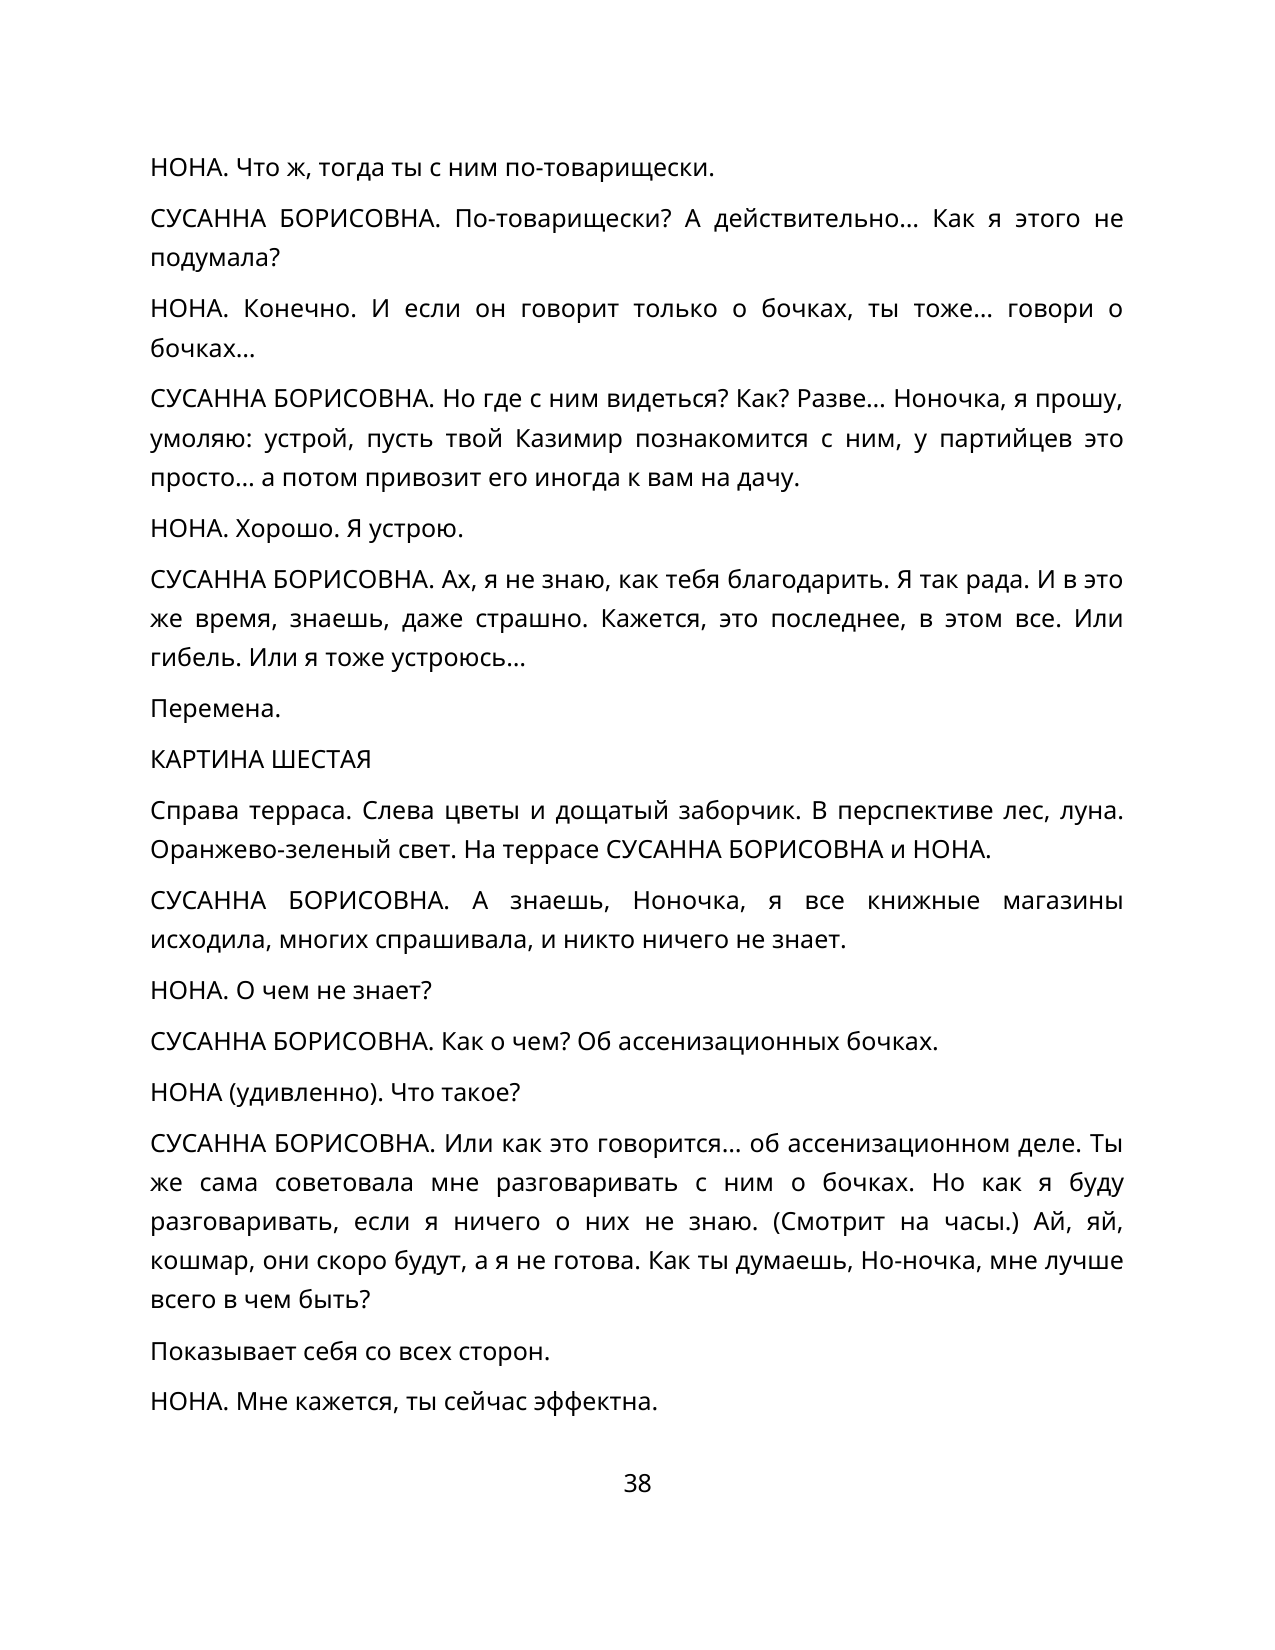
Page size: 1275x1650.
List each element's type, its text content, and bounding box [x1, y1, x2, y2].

text СУСАННА БОРИСОВНА. А знаешь, Ноночка, я все книжные магазины исходила, многих спрашивала, и никто ничего не знает. [150, 883, 1125, 956]
text НОНА (удивленно). Что такое? [150, 1074, 1125, 1109]
text НОНА. О чем не знает? [150, 973, 1125, 1007]
text НОНА. Что ж, тогда ты с ним по-товарищески. [150, 150, 1125, 184]
text СУСАННА БОРИСОВНА. Как о чем? Об ассенизационных бочках. [150, 1024, 1125, 1058]
text СУСАННА БОРИСОВНА. Но где с ним видеться? Как? Разве… Ноночка, я прошу, умоляю: устрой, пусть твой Казимир познакомится с ним, у партийцев это просто… а потом привозит его иногда к вам на дачу. [150, 381, 1125, 493]
text Показывает себя со всех сторон. [150, 1333, 1125, 1367]
text Перемена. [150, 691, 1125, 725]
text СУСАННА БОРИСОВНА. Или как это говорится… об ассенизационном деле. Ты же сама советовала мне разговаривать с ним о бочках. Но как я буду разговаривать, если я ничего о них не знаю. (Смотрит на часы.) Ай, яй, кошмар, они скоро будут, а я не готова. Как ты думаешь, Но-ночка, мне лучше всего в чем быть? [150, 1126, 1125, 1316]
text КАРТИНА ШЕСТАЯ [150, 742, 1125, 776]
text СУСАННА БОРИСОВНА. Ах, я не знаю, как тебя благодарить. Я так рада. И в это же время, знаешь, даже страшно. Кажется, это последнее, в этом все. Или гибель. Или я тоже устроюсь… [150, 561, 1125, 674]
text СУСАННА БОРИСОВНА. По-товарищески? А действительно… Как я этого не подумала? [150, 201, 1125, 274]
text НОНА. Хорошо. Я устрою. [150, 510, 1125, 544]
text НОНА. Мне кажется, ты сейчас эффектна. [150, 1384, 1125, 1418]
text НОНА. Конечно. И если он говорит только о бочках, ты тоже… говори о бочках… [150, 291, 1125, 364]
text Справа терраса. Слева цветы и дощатый заборчик. В перспективе лес, луна. Оранжево-зеленый свет. На террасе СУСАННА БОРИСОВНА и НОНА. [150, 792, 1125, 866]
